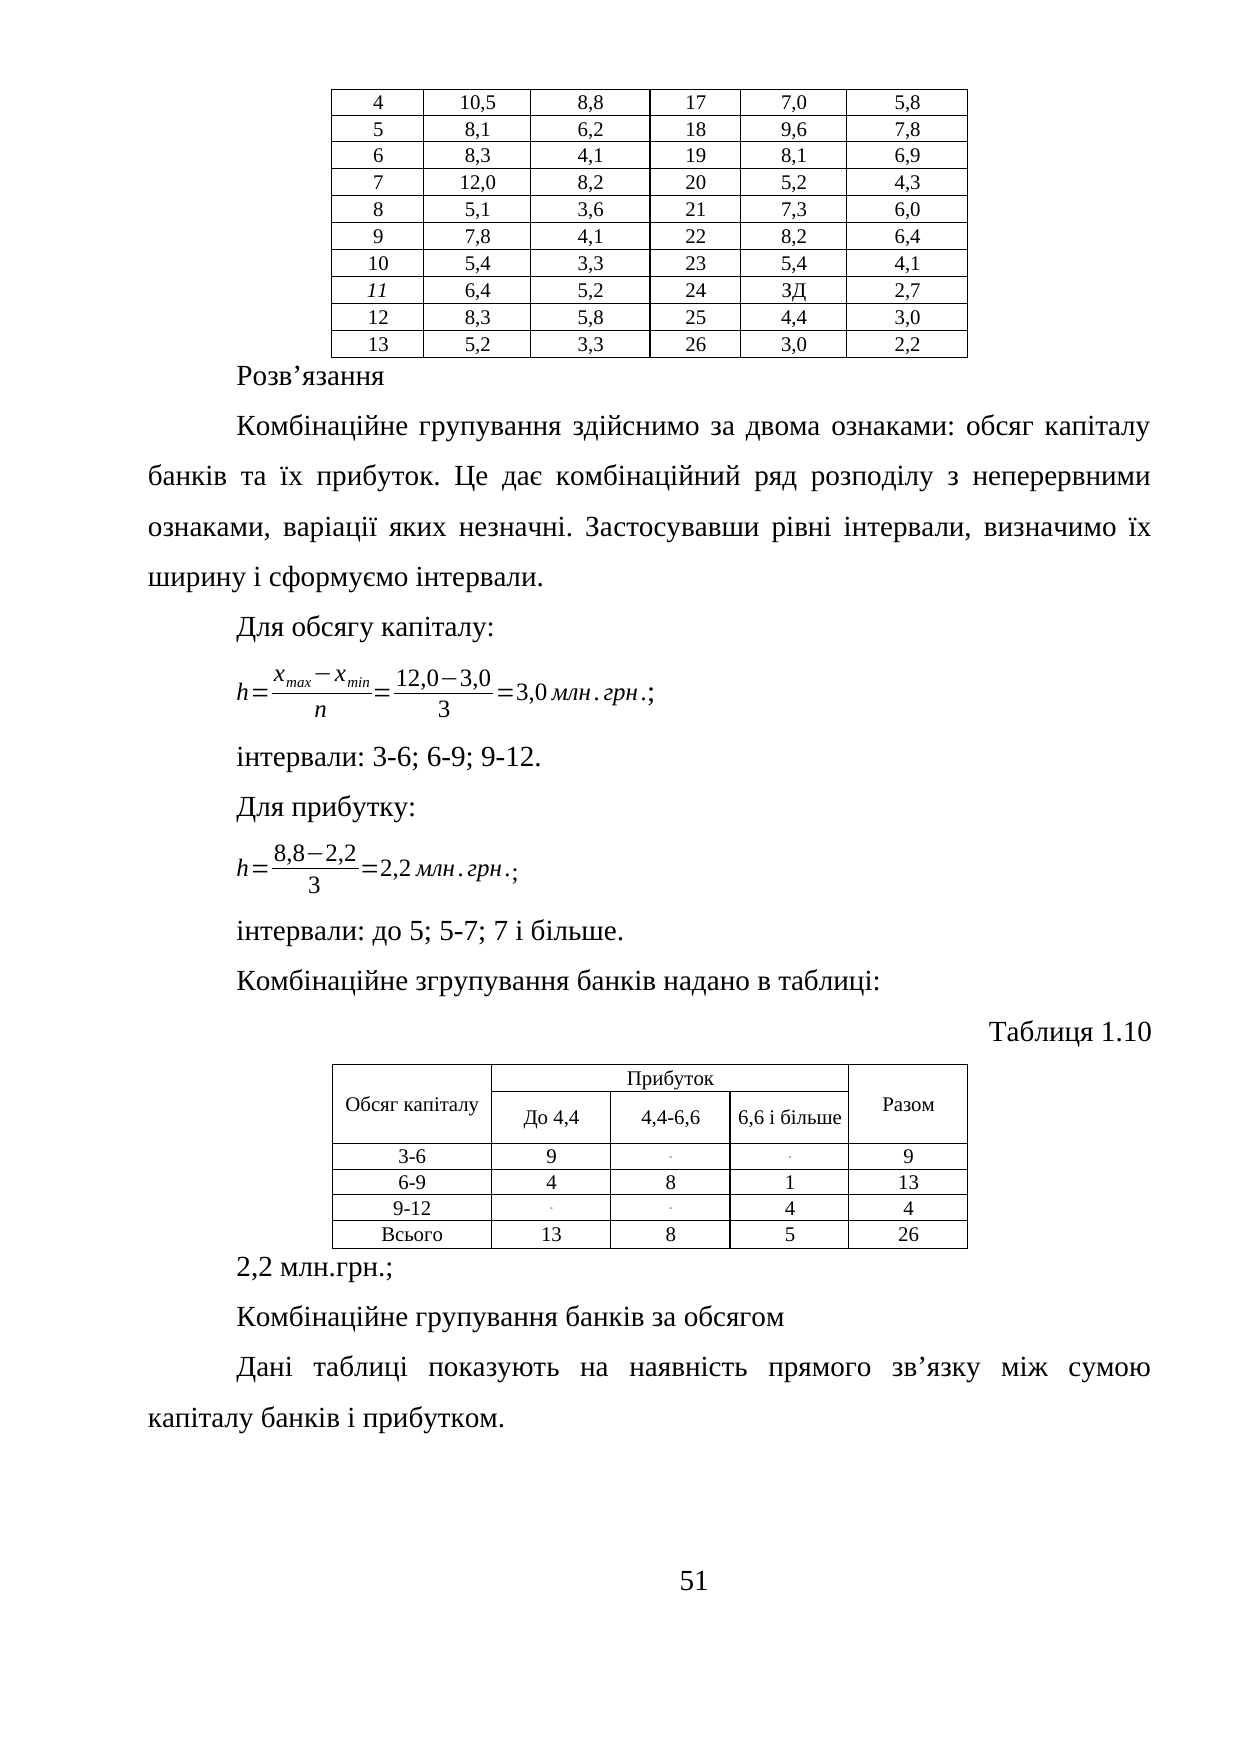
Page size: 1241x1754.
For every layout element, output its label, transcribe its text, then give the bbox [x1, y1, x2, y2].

table_header Обсяг капіталу [333, 1065, 491, 1143]
table_cell 4,1 [531, 223, 649, 249]
table_cell 9 [332, 223, 423, 249]
table_cell 4 [492, 1170, 610, 1194]
table_cell 8,1 [424, 116, 530, 141]
table_cell 1 [731, 1170, 848, 1194]
text Розв’язання [148, 358, 1152, 391]
table_cell 2,2 [847, 331, 967, 357]
table_cell 5,8 [531, 304, 649, 330]
text Для обсягу капіталу: [148, 609, 1152, 643]
table_cell 8 [611, 1221, 729, 1248]
table_cell 7 [332, 169, 423, 195]
table_cell 22 [651, 223, 740, 249]
table_cell 5,4 [741, 250, 846, 276]
table_cell 3,3 [531, 250, 649, 276]
table_cell 6,6 і більше [731, 1092, 848, 1143]
table_cell 6,2 [531, 116, 649, 141]
table_cell 3,3 [531, 331, 649, 357]
table_cell 6,0 [847, 196, 967, 222]
table_cell 9-12 [333, 1195, 491, 1220]
table_cell 8,8 [531, 90, 649, 115]
table_cell 3-6 [333, 1144, 491, 1169]
table_cell 21 [651, 196, 740, 222]
table_cell 6,4 [424, 277, 530, 303]
table_cell 4 [332, 90, 423, 115]
text Для прибутку: [148, 789, 1152, 823]
table_cell 2,7 [847, 277, 967, 303]
table_cell 13 [849, 1170, 967, 1194]
table_cell 3,0 [741, 331, 846, 357]
table_cell ЗД [741, 277, 846, 303]
table_cell 4,4 [741, 304, 846, 330]
table_cell 5,8 [847, 90, 967, 115]
table_cell 9,6 [741, 116, 846, 141]
text Комбінаційне згрупування банків надано в таблиці: [148, 963, 1152, 997]
table_cell 4,1 [531, 142, 649, 168]
text Комбінаційне групування банків за обсягом [148, 1299, 1152, 1333]
text Таблиця 1.10 [148, 1014, 1152, 1047]
table_cell 4,3 [847, 169, 967, 195]
table_cell 24 [651, 277, 740, 303]
table_cell 8 [332, 196, 423, 222]
table_header Разом [849, 1065, 967, 1143]
table_cell 6,4 [847, 223, 967, 249]
table_cell 12 [332, 304, 423, 330]
table_cell 23 [651, 250, 740, 276]
text інтервали: 3-6; 6-9; 9-12. [148, 739, 1152, 773]
table_cell 8,3 [424, 304, 530, 330]
table_cell 5,2 [424, 331, 530, 357]
table_cell 20 [651, 169, 740, 195]
table_cell 9 [492, 1144, 610, 1169]
table_cell 9 [849, 1144, 967, 1169]
table_cell 6,9 [847, 142, 967, 168]
table_cell 4,1 [847, 250, 967, 276]
table_cell 19 [651, 142, 740, 168]
table_cell 7,8 [424, 223, 530, 249]
table_cell 3,0 [847, 304, 967, 330]
table_cell 4 [849, 1195, 967, 1220]
table_cell 4,4-6,6 [611, 1092, 729, 1143]
table_cell 18 [651, 116, 740, 141]
table_cell 6-9 [333, 1170, 491, 1194]
table_cell Всього [333, 1221, 491, 1248]
text інтервали: до 5; 5-7; 7 і більше. [148, 913, 1152, 947]
table_cell 5 [332, 116, 423, 141]
table_cell 26 [651, 331, 740, 357]
table_cell 3,6 [531, 196, 649, 222]
table_cell - [611, 1144, 729, 1169]
table_cell 7,0 [741, 90, 846, 115]
table_header Прибуток [492, 1065, 848, 1091]
table_cell 10 [332, 250, 423, 276]
table_cell 7,3 [741, 196, 846, 222]
table_cell - [611, 1195, 729, 1220]
table_cell 8,2 [531, 169, 649, 195]
text ; [148, 660, 1152, 722]
table_cell - [492, 1195, 610, 1220]
table_cell 5,1 [424, 196, 530, 222]
table_cell 8,3 [424, 142, 530, 168]
table_cell 8,1 [741, 142, 846, 168]
table_cell 5 [731, 1221, 848, 1248]
text ; [148, 840, 1152, 899]
text 2,2 млн.грн.; [148, 1249, 1152, 1282]
table_cell 5,2 [741, 169, 846, 195]
table_cell 5,2 [531, 277, 649, 303]
table_cell 12,0 [424, 169, 530, 195]
table_cell 4 [731, 1195, 848, 1220]
text Комбінаційне групування здійснимо за двома ознаками: обсяг капіталу банків та їх прибуток. Це дає комбінаційний ряд розподілу з неперервними ознаками, варіації яких незначні. Застосувавши рівні інтервали, визначимо їх ширину і сформуємо інтервали. [148, 408, 1152, 593]
table_cell 8 [611, 1170, 729, 1194]
table_cell 26 [849, 1221, 967, 1248]
table_cell До 4,4 [492, 1092, 610, 1143]
text Дані таблиці показують на наявність прямого зв’язку між сумою капіталу банків і прибутком. [148, 1349, 1152, 1433]
table_cell 17 [651, 90, 740, 115]
table_cell 13 [332, 331, 423, 357]
table_cell 10,5 [424, 90, 530, 115]
table_cell 13 [492, 1221, 610, 1248]
table_cell - [731, 1144, 848, 1169]
table_cell 25 [651, 304, 740, 330]
table_cell 6 [332, 142, 423, 168]
table_cell 8,2 [741, 223, 846, 249]
table_cell 5,4 [424, 250, 530, 276]
table_cell 7,8 [847, 116, 967, 141]
table_cell 11 [332, 277, 423, 303]
